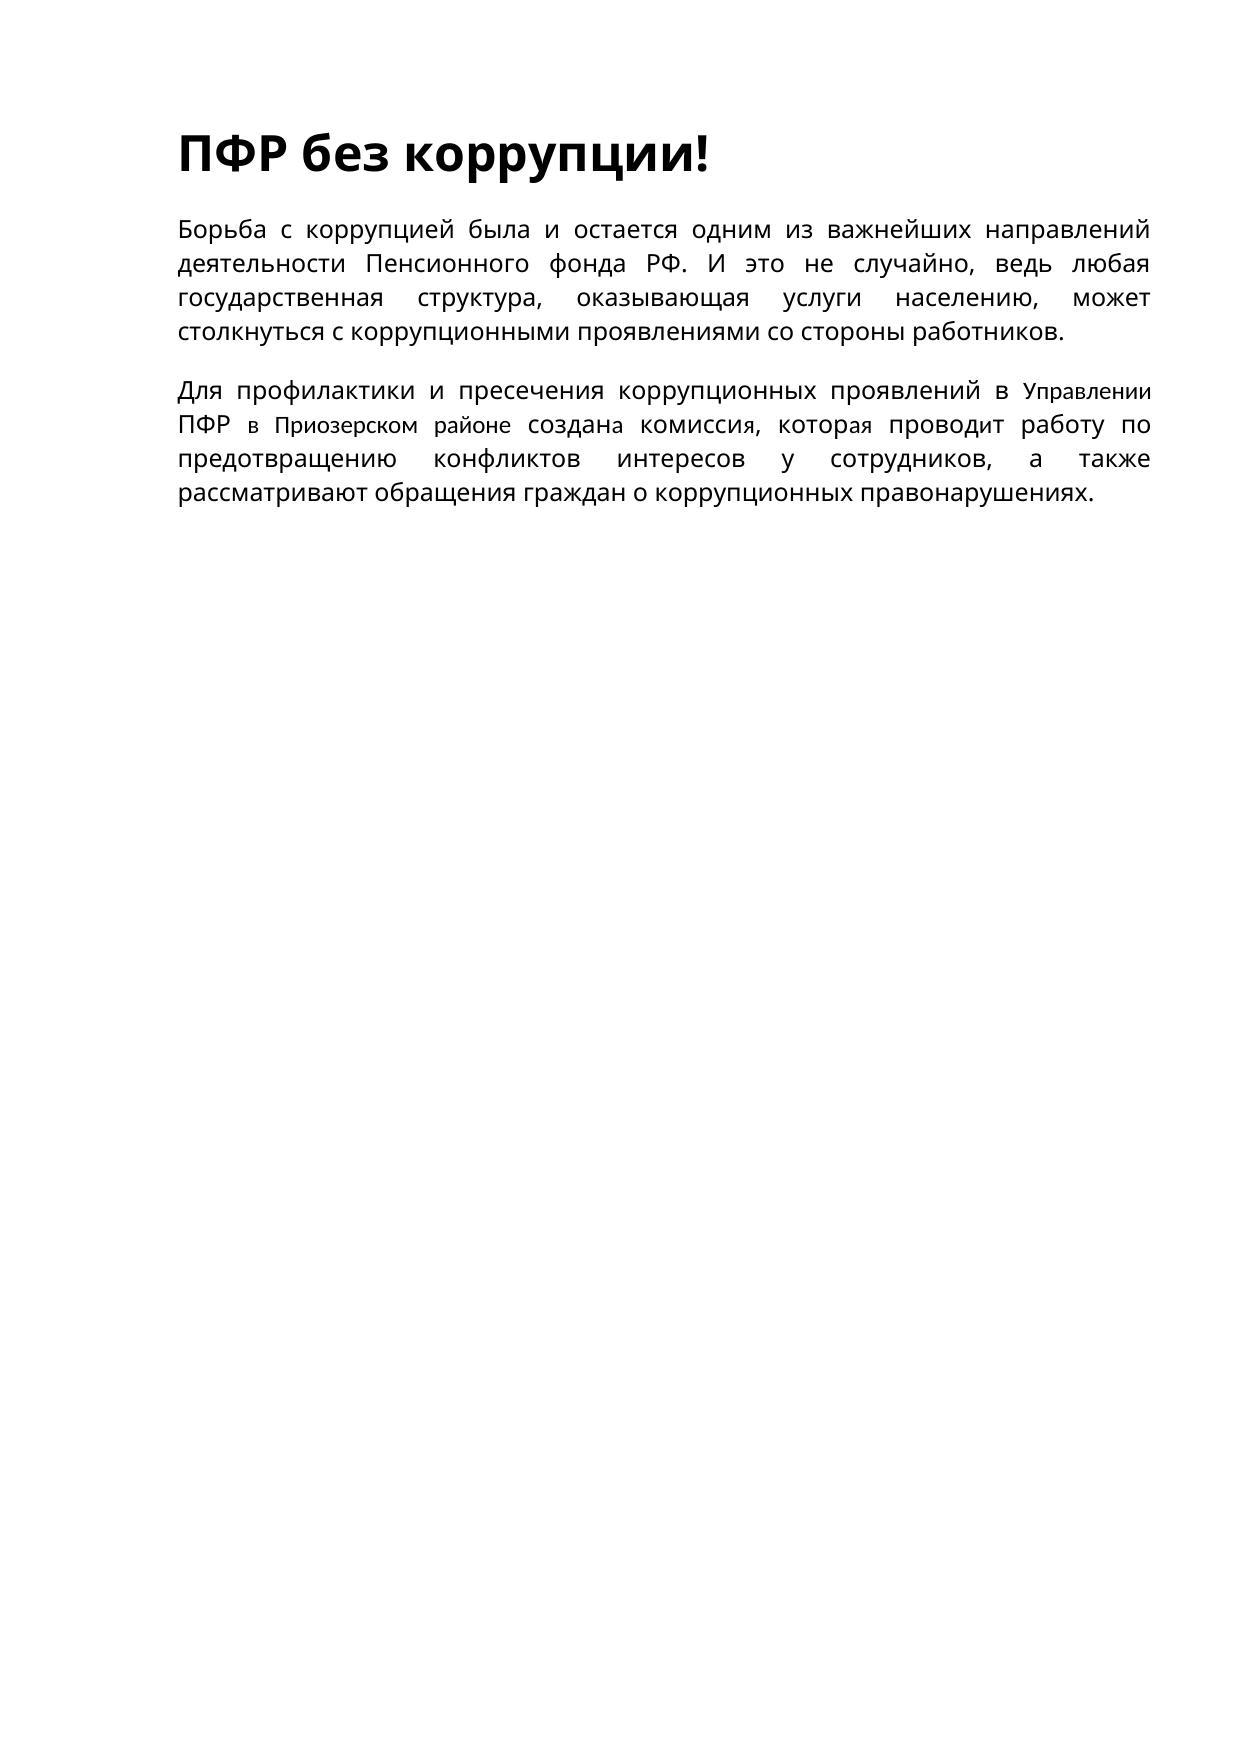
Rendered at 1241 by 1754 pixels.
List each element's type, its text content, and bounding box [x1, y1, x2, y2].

text ПФР без коррупции! [177, 118, 1152, 186]
text Для профилактики и пресечения коррупционных проявлений в Управлении ПФР в Приозерском районе создана комиссия, которая проводит работу по предотвращению конфликтов интересов у сотрудников, а также рассматривают обращения граждан о коррупционных правонарушениях. [177, 372, 1152, 509]
text Борьба с коррупцией была и остается одним из важнейших направлений деятельности Пенсионного фонда РФ. И это не случайно, ведь любая государственная структура, оказывающая услуги населению, может столкнуться с коррупционными проявлениями со стороны работников. [177, 211, 1152, 347]
